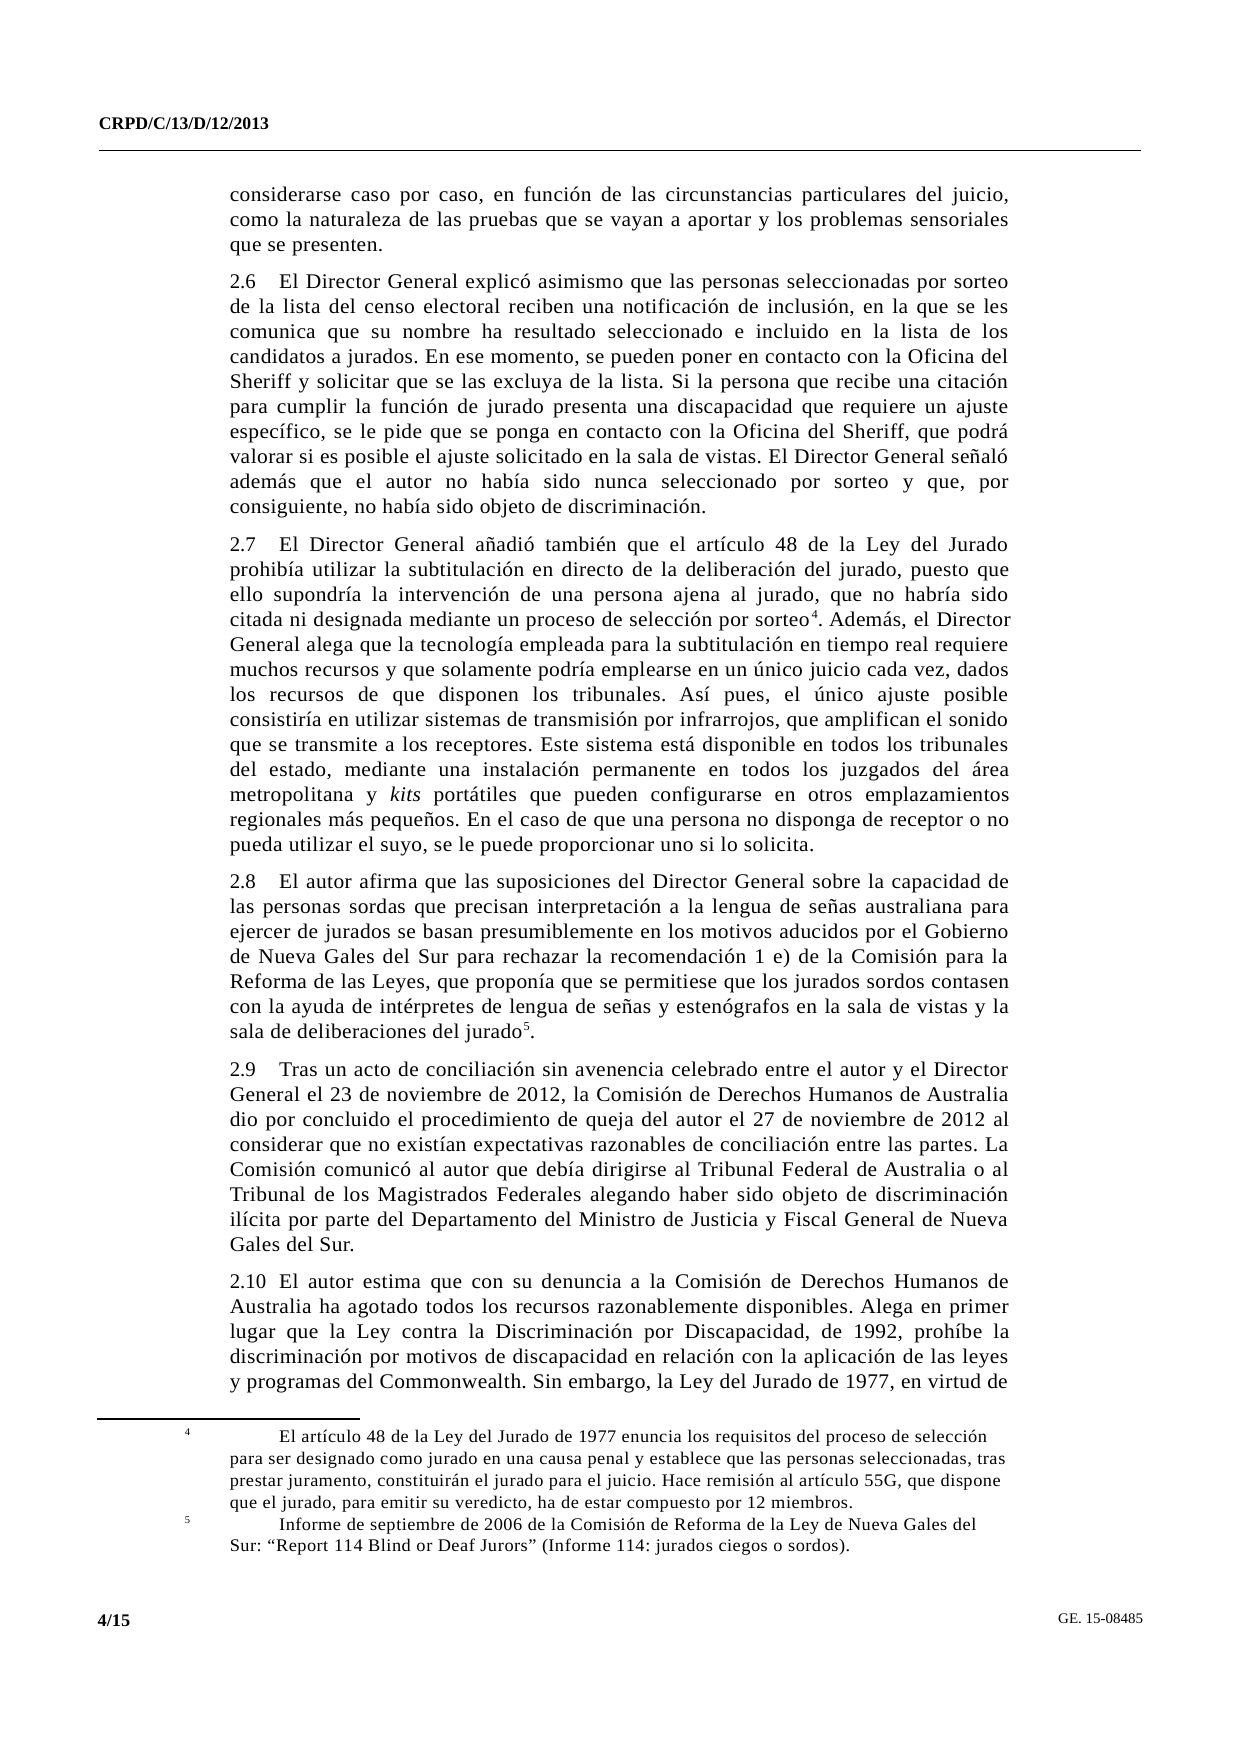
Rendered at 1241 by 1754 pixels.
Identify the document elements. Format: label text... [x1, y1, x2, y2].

text 2.7 El Director General añadió también que el artículo 48 de la Ley del Jurado prohibía utilizar la subtitulación en directo de la deliberación del jurado, puesto que ello supondría la intervención de una persona ajena al jurado, que no habría sido citada ni designada mediante un proceso de selección por sorteo. Además, el Director General alega que la tecnología empleada para la subtitulación en tiempo real requiere muchos recursos y que solamente podría emplearse en un único juicio cada vez, dados los recursos de que disponen los tribunales. Así pues, el único ajuste posible consistiría en utilizar sistemas de transmisión por infrarrojos, que amplifican el sonido que se transmite a los receptores. Este sistema está disponible en todos los tribunales del estado, mediante una instalación permanente en todos los juzgados del área metropolitana y kits portátiles que pueden configurarse en otros emplazamientos regionales más pequeños. En el caso de que una persona no disponga de receptor o no pueda utilizar el suyo, se le puede proporcionar uno si lo solicita. [229, 531, 1011, 856]
text 2.8 El autor afirma que las suposiciones del Director General sobre la capacidad de las personas sordas que precisan interpretación a la lengua de señas australiana para ejercer de jurados se basan presumiblemente en los motivos aducidos por el Gobierno de Nueva Gales del Sur para rechazar la recomendación 1 e) de la Comisión para la Reforma de las Leyes, que proponía que se permitiese que los jurados sordos contasen con la ayuda de intérpretes de lengua de señas y estenógrafos en la sala de vistas y la sala de deliberaciones del jurado. [229, 869, 1011, 1044]
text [229, 1269, 1011, 1394]
text 2.9 Tras un acto de conciliación sin avenencia celebrado entre el autor y el Director General el 23 de noviembre de 2012, la Comisión de Derechos Humanos de Australia dio por concluido el procedimiento de queja del autor el 27 de noviembre de 2012 al considerar que no existían expectativas razonables de conciliación entre las partes. La Comisión comunicó al autor que debía dirigirse al Tribunal Federal de Australia o al Tribunal de los Magistrados Federales alegando haber sido objeto de discriminación ilícita por parte del Departamento del Ministro de Justicia y Fiscal General de Nueva Gales del Sur. [229, 1056, 1011, 1256]
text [229, 181, 1011, 256]
text 2.6 El Director General explicó asimismo que las personas seleccionadas por sorteo de la lista del censo electoral reciben una notificación de inclusión, en la que se les comunica que su nombre ha resultado seleccionado e incluido en la lista de los candidatos a jurados. En ese momento, se pueden poner en contacto con la Oficina del Sheriff y solicitar que se las excluya de la lista. Si la persona que recibe una citación para cumplir la función de jurado presenta una discapacidad que requiere un ajuste específico, se le pide que se ponga en contacto con la Oficina del Sheriff, que podrá valorar si es posible el ajuste solicitado en la sala de vistas. El Director General señaló además que el autor no había sido nunca seleccionado por sorteo y que, por consiguiente, no había sido objeto de discriminación. [229, 269, 1011, 519]
